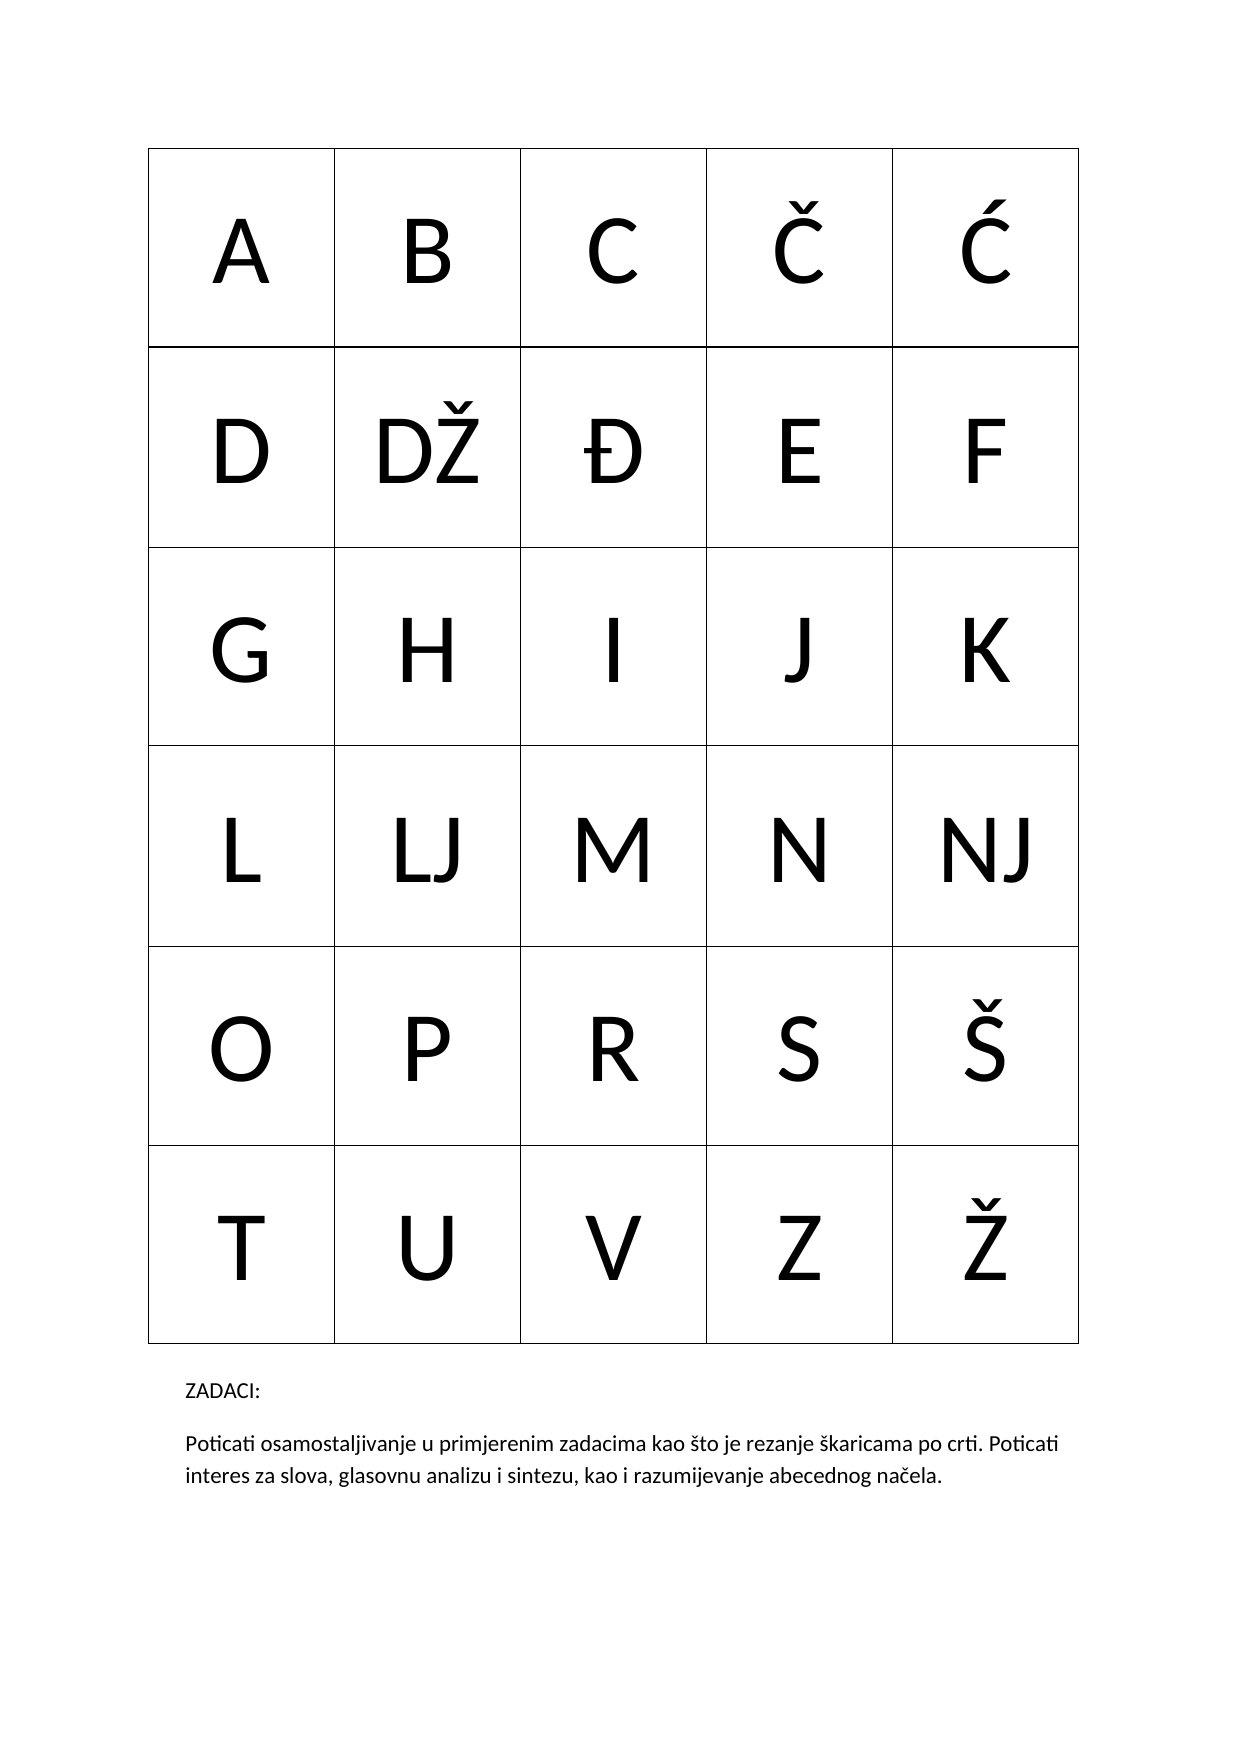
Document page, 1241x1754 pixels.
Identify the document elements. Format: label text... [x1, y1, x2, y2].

table_cell NJ [893, 746, 1078, 946]
table_header B [335, 149, 520, 346]
table_cell P [335, 947, 520, 1144]
table_header C [521, 149, 706, 346]
table_cell I [521, 548, 706, 745]
table_header Č [707, 149, 892, 346]
table_cell Z [707, 1146, 892, 1343]
table_cell F [893, 348, 1078, 547]
table_cell M [521, 746, 706, 946]
text Poticati osamostaljivanje u primjerenim zadacima kao što je rezanje škaricama po crti. Poticati interes za slova, glasovnu analizu i sintezu, kao i razumijevanje abecednog načela. [185, 1429, 1093, 1490]
table_cell Š [893, 947, 1078, 1144]
table_header Ć [893, 149, 1078, 346]
table_cell J [707, 548, 892, 745]
table_cell D [149, 348, 334, 547]
table_cell R [521, 947, 706, 1144]
table_cell U [335, 1146, 520, 1343]
table_cell N [707, 746, 892, 946]
table_cell L [149, 746, 334, 946]
table_cell S [707, 947, 892, 1144]
table_cell Đ [521, 348, 706, 547]
table_cell H [335, 548, 520, 745]
list ZADACI: [185, 1376, 1093, 1404]
table_cell T [149, 1146, 334, 1343]
table_cell Ž [893, 1146, 1078, 1343]
table_cell DŽ [335, 348, 520, 547]
table_cell LJ [335, 746, 520, 946]
table_cell V [521, 1146, 706, 1343]
table_header A [149, 149, 334, 346]
table_cell E [707, 348, 892, 547]
table_cell K [893, 548, 1078, 745]
table_cell O [149, 947, 334, 1144]
table_cell G [149, 548, 334, 745]
